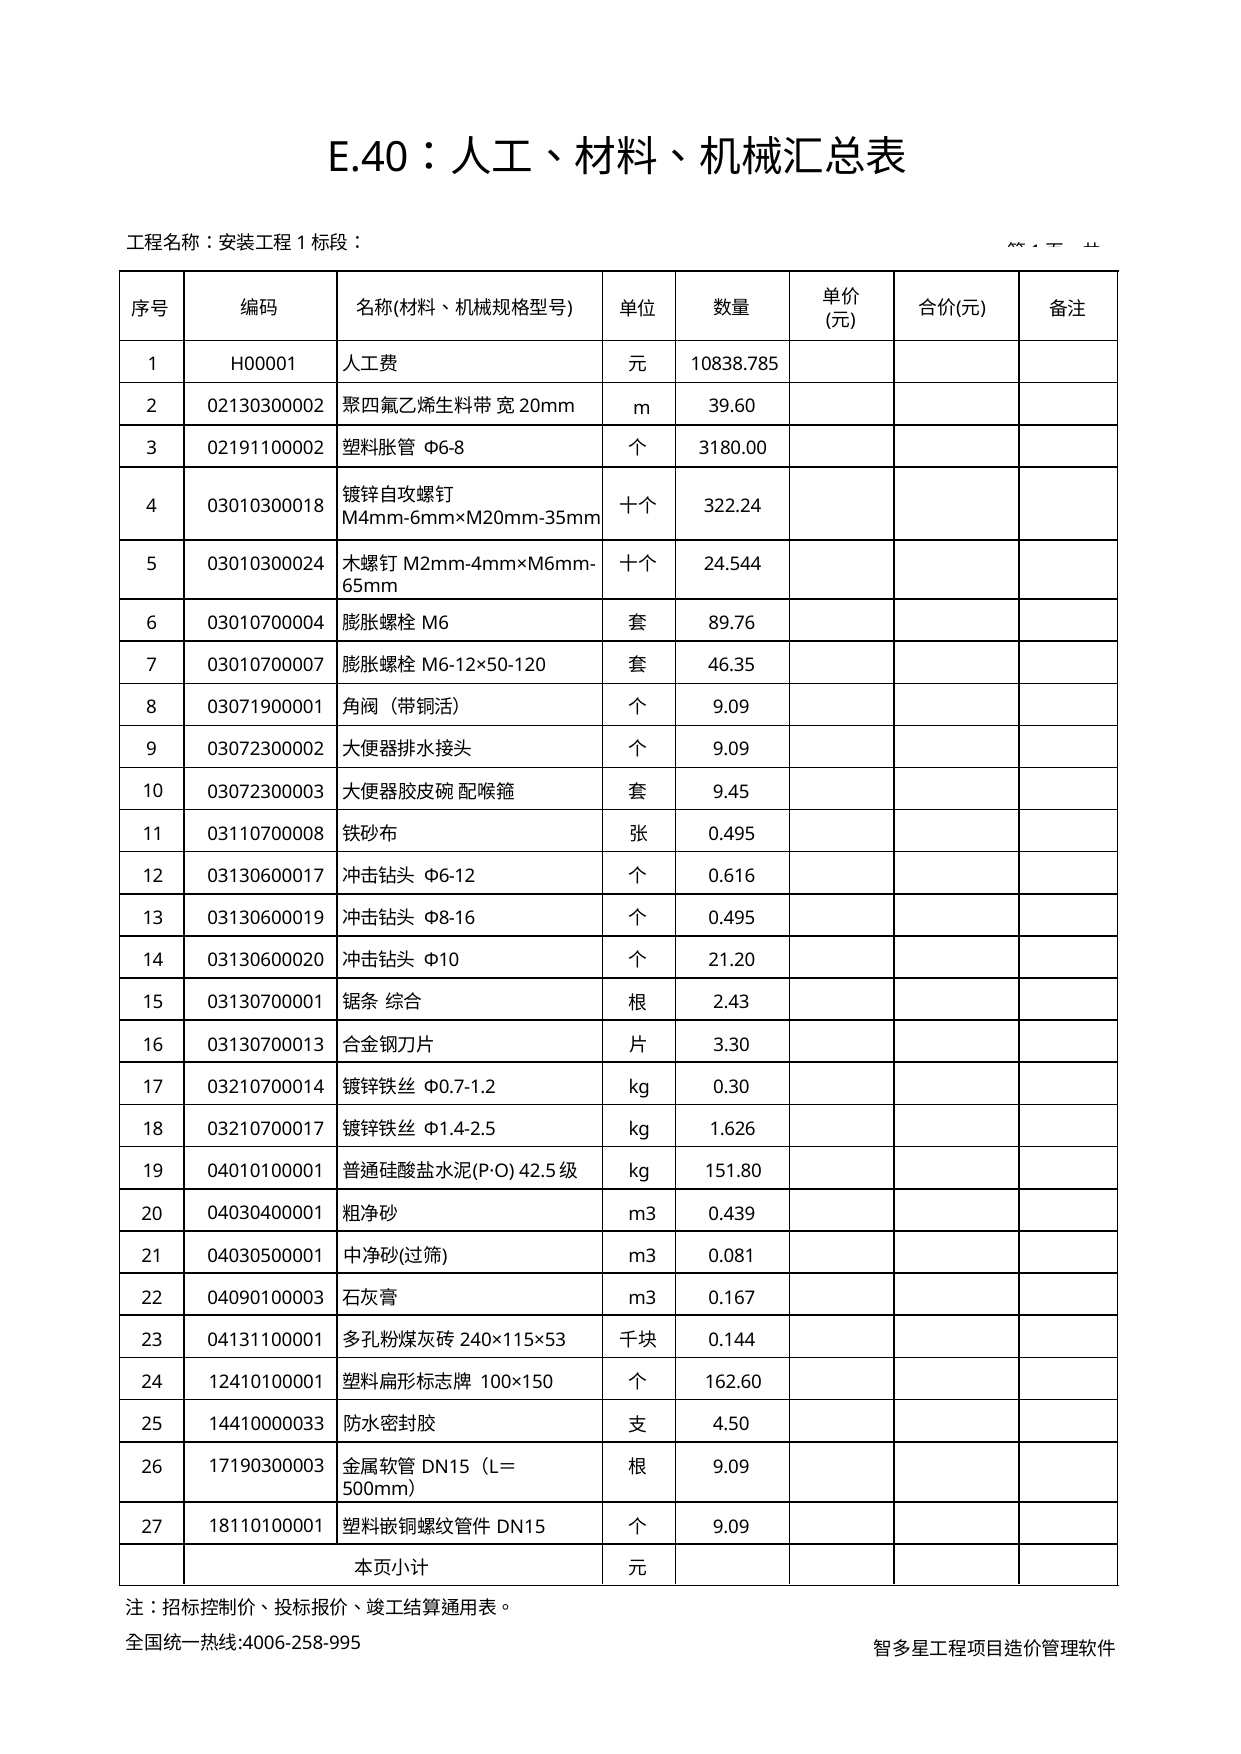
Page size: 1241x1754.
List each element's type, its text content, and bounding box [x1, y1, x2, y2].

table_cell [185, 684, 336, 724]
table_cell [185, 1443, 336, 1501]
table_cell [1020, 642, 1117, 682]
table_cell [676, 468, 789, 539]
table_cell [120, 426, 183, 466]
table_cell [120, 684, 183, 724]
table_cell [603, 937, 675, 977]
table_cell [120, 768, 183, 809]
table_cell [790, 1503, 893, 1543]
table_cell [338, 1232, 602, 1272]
text 注：招标控制价、投标报价、竣工结算通用表。 [126, 1602, 863, 1633]
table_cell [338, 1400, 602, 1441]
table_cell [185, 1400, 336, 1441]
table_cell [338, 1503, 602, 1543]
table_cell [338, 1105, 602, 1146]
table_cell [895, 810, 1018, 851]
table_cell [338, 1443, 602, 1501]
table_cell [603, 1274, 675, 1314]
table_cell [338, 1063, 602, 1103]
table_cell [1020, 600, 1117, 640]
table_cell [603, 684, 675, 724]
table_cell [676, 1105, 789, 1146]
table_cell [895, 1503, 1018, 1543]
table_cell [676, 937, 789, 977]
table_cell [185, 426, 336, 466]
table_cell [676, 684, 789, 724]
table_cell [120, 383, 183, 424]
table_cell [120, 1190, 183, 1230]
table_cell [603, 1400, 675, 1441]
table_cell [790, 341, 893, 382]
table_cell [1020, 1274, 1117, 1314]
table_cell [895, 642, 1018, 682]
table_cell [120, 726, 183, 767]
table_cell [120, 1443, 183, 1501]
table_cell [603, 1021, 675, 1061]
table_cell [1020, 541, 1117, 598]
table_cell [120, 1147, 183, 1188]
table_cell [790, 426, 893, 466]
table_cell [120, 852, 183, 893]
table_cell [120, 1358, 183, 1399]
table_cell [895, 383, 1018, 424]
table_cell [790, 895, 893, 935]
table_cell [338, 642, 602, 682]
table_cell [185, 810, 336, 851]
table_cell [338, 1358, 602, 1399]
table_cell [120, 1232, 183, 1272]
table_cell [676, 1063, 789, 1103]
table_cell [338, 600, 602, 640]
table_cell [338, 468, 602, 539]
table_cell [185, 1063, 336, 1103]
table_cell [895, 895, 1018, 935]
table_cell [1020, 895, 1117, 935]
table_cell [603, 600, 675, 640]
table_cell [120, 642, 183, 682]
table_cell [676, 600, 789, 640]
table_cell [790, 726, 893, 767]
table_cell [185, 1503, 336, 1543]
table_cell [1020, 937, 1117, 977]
text 智多星工程项目造价管理软件 [874, 1639, 1119, 1659]
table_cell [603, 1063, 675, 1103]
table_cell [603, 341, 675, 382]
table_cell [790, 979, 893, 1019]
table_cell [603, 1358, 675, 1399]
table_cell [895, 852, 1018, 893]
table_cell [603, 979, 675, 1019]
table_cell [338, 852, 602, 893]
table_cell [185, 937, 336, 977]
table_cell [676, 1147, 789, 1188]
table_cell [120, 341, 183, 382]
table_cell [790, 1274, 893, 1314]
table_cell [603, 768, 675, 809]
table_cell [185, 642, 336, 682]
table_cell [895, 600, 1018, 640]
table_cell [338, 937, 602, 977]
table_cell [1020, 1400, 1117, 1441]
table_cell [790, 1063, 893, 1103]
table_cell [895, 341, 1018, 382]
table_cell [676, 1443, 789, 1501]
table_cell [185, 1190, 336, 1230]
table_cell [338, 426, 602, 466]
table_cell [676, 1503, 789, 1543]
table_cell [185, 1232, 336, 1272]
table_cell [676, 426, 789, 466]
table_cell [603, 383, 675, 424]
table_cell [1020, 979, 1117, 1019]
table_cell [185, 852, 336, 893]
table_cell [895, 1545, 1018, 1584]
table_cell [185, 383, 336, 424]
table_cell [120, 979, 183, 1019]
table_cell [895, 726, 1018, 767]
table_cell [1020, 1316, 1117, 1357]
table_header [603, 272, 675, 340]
text E.40：人工、材料、机械汇总表 [327, 130, 1119, 181]
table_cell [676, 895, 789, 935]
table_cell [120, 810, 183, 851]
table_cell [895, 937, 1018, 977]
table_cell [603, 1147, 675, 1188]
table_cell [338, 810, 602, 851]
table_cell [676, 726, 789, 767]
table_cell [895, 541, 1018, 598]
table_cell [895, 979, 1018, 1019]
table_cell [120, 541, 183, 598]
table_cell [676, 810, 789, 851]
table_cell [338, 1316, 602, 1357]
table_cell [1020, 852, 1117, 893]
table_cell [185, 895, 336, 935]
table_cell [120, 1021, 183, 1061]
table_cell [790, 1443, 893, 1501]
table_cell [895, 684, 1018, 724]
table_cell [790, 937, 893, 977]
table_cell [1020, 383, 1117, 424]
text 全国统一热线:4006-258-995 [126, 1634, 863, 1653]
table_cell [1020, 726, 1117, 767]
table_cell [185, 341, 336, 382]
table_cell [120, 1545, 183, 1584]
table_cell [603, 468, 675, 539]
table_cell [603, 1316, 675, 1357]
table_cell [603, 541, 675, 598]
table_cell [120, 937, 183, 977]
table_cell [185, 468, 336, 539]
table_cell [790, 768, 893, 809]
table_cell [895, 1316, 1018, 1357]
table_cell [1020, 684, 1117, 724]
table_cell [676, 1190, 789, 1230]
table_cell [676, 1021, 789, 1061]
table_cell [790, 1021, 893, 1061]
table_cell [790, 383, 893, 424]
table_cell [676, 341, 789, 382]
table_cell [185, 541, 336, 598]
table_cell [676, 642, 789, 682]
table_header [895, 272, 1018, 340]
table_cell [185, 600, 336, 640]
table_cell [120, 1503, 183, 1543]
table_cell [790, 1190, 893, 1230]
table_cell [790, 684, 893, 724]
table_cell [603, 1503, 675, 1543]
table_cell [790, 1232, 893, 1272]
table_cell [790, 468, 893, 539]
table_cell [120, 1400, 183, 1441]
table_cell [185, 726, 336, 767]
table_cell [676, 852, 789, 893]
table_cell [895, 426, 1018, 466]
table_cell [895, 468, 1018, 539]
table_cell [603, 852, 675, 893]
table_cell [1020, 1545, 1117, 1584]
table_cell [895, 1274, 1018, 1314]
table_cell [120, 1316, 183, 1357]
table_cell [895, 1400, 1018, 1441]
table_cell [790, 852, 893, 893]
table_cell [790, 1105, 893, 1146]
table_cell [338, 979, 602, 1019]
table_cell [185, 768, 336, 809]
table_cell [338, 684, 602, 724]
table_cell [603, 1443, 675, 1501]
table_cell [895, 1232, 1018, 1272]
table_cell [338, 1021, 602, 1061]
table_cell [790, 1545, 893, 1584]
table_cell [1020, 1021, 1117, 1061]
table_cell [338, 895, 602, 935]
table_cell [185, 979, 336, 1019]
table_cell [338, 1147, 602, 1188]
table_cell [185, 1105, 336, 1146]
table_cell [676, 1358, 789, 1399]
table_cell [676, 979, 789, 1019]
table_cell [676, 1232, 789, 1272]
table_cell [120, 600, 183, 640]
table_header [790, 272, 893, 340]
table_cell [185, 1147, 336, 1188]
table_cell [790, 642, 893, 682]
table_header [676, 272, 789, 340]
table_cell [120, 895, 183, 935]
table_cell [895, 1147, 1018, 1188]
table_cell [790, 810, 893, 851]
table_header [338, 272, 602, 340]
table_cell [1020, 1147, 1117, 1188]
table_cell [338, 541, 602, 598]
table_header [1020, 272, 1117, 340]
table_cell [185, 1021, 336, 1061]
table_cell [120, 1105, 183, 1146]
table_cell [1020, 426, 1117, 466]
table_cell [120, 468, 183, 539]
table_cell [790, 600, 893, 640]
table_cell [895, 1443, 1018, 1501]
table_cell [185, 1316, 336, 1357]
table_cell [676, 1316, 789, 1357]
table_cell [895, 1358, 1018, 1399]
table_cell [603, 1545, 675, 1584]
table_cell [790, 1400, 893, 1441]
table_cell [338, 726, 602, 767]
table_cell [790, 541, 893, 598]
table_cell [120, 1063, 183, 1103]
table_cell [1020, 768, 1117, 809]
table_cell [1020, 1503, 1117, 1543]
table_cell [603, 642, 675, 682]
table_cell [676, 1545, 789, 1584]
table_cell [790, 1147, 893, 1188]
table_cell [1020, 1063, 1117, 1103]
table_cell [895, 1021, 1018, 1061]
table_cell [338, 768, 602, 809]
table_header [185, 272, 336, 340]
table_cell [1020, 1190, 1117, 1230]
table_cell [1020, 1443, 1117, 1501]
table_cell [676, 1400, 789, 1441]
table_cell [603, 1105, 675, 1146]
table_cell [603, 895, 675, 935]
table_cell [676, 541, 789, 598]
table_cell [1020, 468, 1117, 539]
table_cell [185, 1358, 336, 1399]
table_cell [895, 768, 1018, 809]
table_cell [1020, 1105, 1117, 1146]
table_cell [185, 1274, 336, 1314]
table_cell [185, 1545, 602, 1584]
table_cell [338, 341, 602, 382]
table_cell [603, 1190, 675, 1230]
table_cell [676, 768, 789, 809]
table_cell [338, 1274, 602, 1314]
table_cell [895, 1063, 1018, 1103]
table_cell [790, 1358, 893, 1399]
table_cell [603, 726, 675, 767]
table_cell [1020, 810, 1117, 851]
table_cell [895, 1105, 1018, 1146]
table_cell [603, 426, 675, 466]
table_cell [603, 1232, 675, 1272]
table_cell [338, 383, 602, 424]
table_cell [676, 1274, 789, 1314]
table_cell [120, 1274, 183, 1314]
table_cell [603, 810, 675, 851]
text 工程名称：安装工程1 标段： [126, 231, 1119, 254]
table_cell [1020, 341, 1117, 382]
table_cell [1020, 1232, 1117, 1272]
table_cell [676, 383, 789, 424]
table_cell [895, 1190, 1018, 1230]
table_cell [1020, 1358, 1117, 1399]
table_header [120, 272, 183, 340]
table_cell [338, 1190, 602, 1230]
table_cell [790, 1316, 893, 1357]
